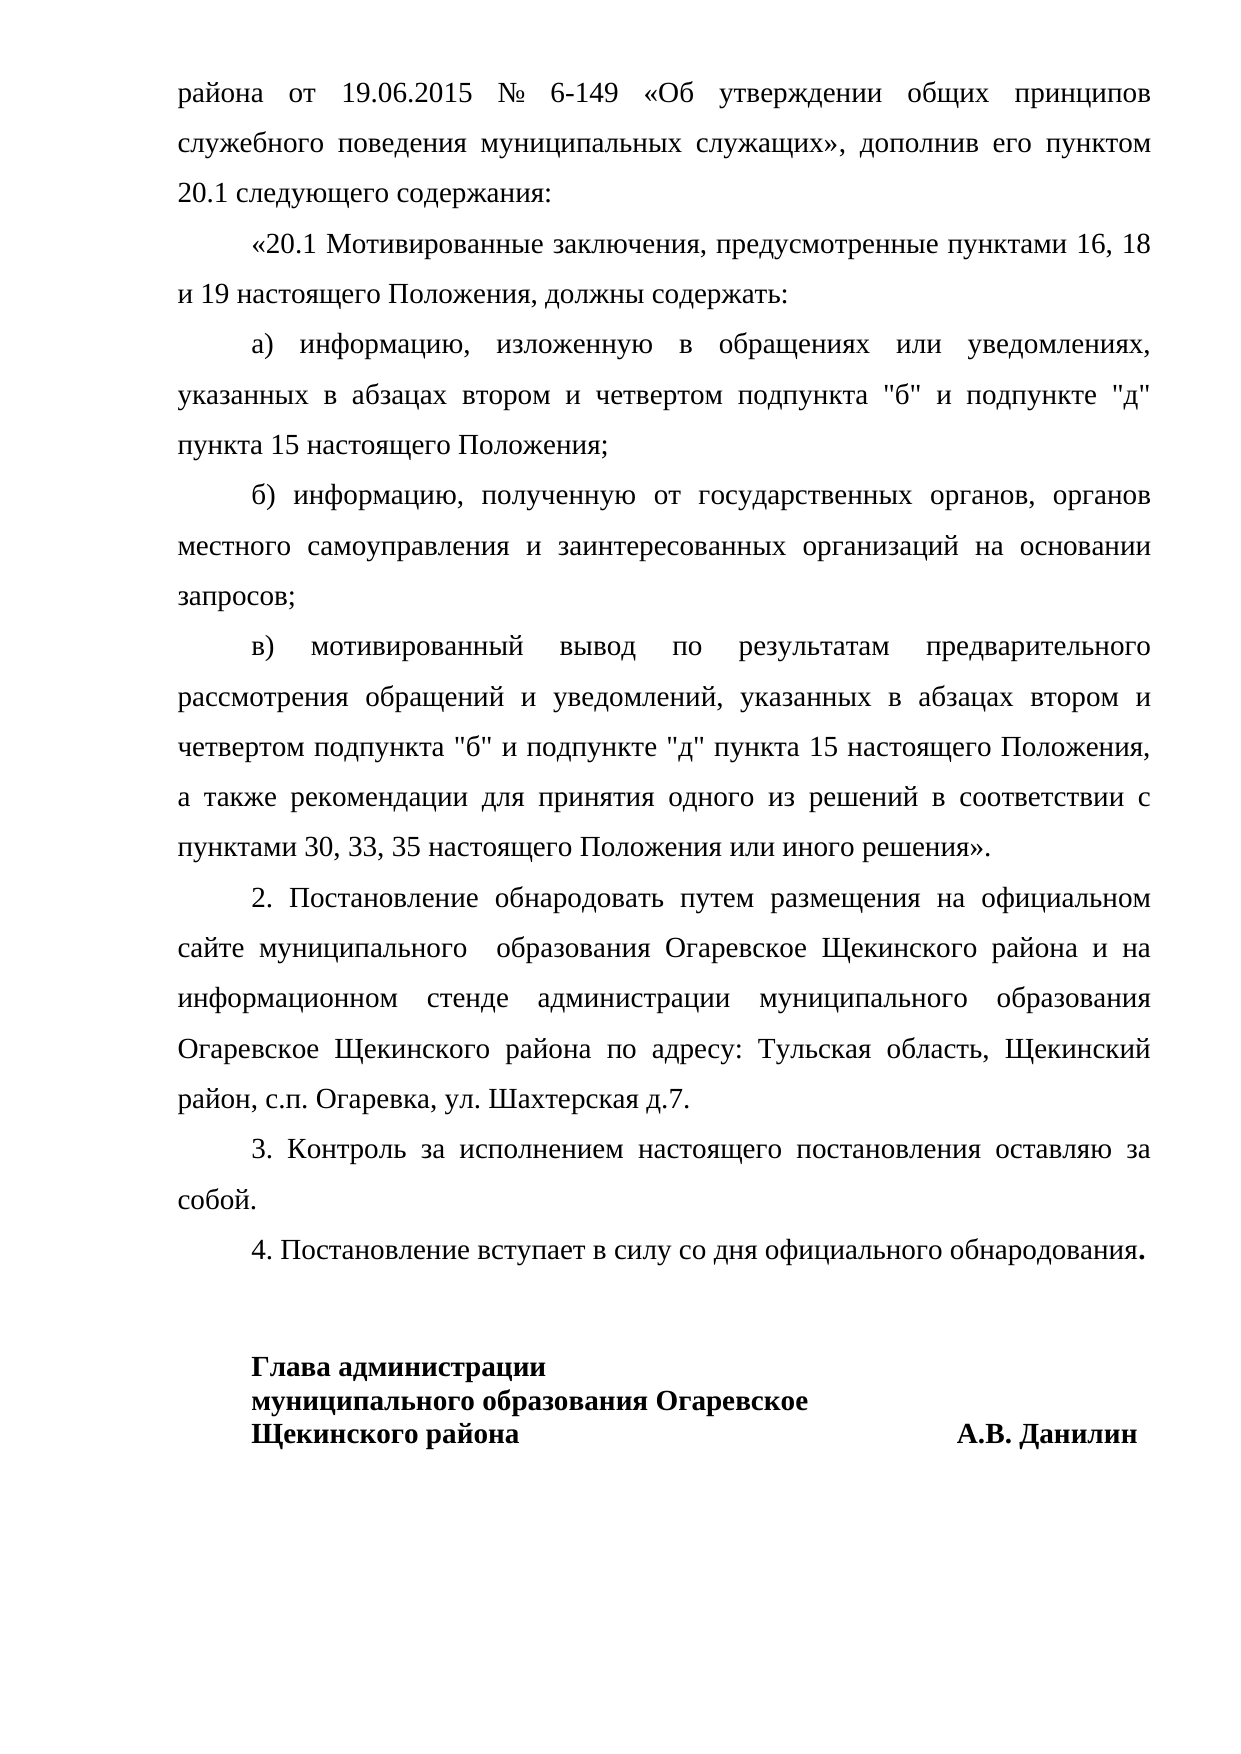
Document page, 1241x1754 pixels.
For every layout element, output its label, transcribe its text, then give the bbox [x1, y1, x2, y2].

text 3. Контроль за исполнением настоящего постановления оставляю за собой. [177, 1131, 1152, 1215]
text Глава администрации [177, 1349, 1152, 1383]
text «20.1 Мотивированные заключения, предусмотренные пунктами 16, 18 и 19 настоящего Положения, должны содержать: [177, 226, 1152, 310]
text 2. Постановление обнародовать путем размещения на официальном сайте муниципального образования Огаревское Щекинского района и на информационном стенде администрации муниципального образования Огаревское Щекинского района по адресу: Тульская область, Щекинский район, с.п. Огаревка, ул. Шахтерская д.7. [177, 880, 1152, 1115]
text а) информацию, изложенную в обращениях или уведомлениях, указанных в абзацах втором и четвертом подпункта "б" и подпункте "д" пункта 15 настоящего Положения; [177, 326, 1152, 461]
text Щекинского района А.В. Данилин [177, 1417, 1152, 1450]
text б) информацию, полученную от государственных органов, органов местного самоуправления и заинтересованных организаций на основании запросов; [177, 477, 1152, 612]
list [177, 75, 1152, 209]
text в) мотивированный вывод по результатам предварительного рассмотрения обращений и уведомлений, указанных в абзацах втором и четвертом подпункта "б" и подпункте "д" пункта 15 настоящего Положения, а также рекомендации для принятия одного из решений в соответствии с пунктами 30, 33, 35 настоящего Положения или иного решения». [177, 628, 1152, 863]
text 4. Постановление вступает в силу со дня официального обнародования. [177, 1232, 1152, 1266]
text муниципального образования Огаревское [177, 1383, 1152, 1417]
